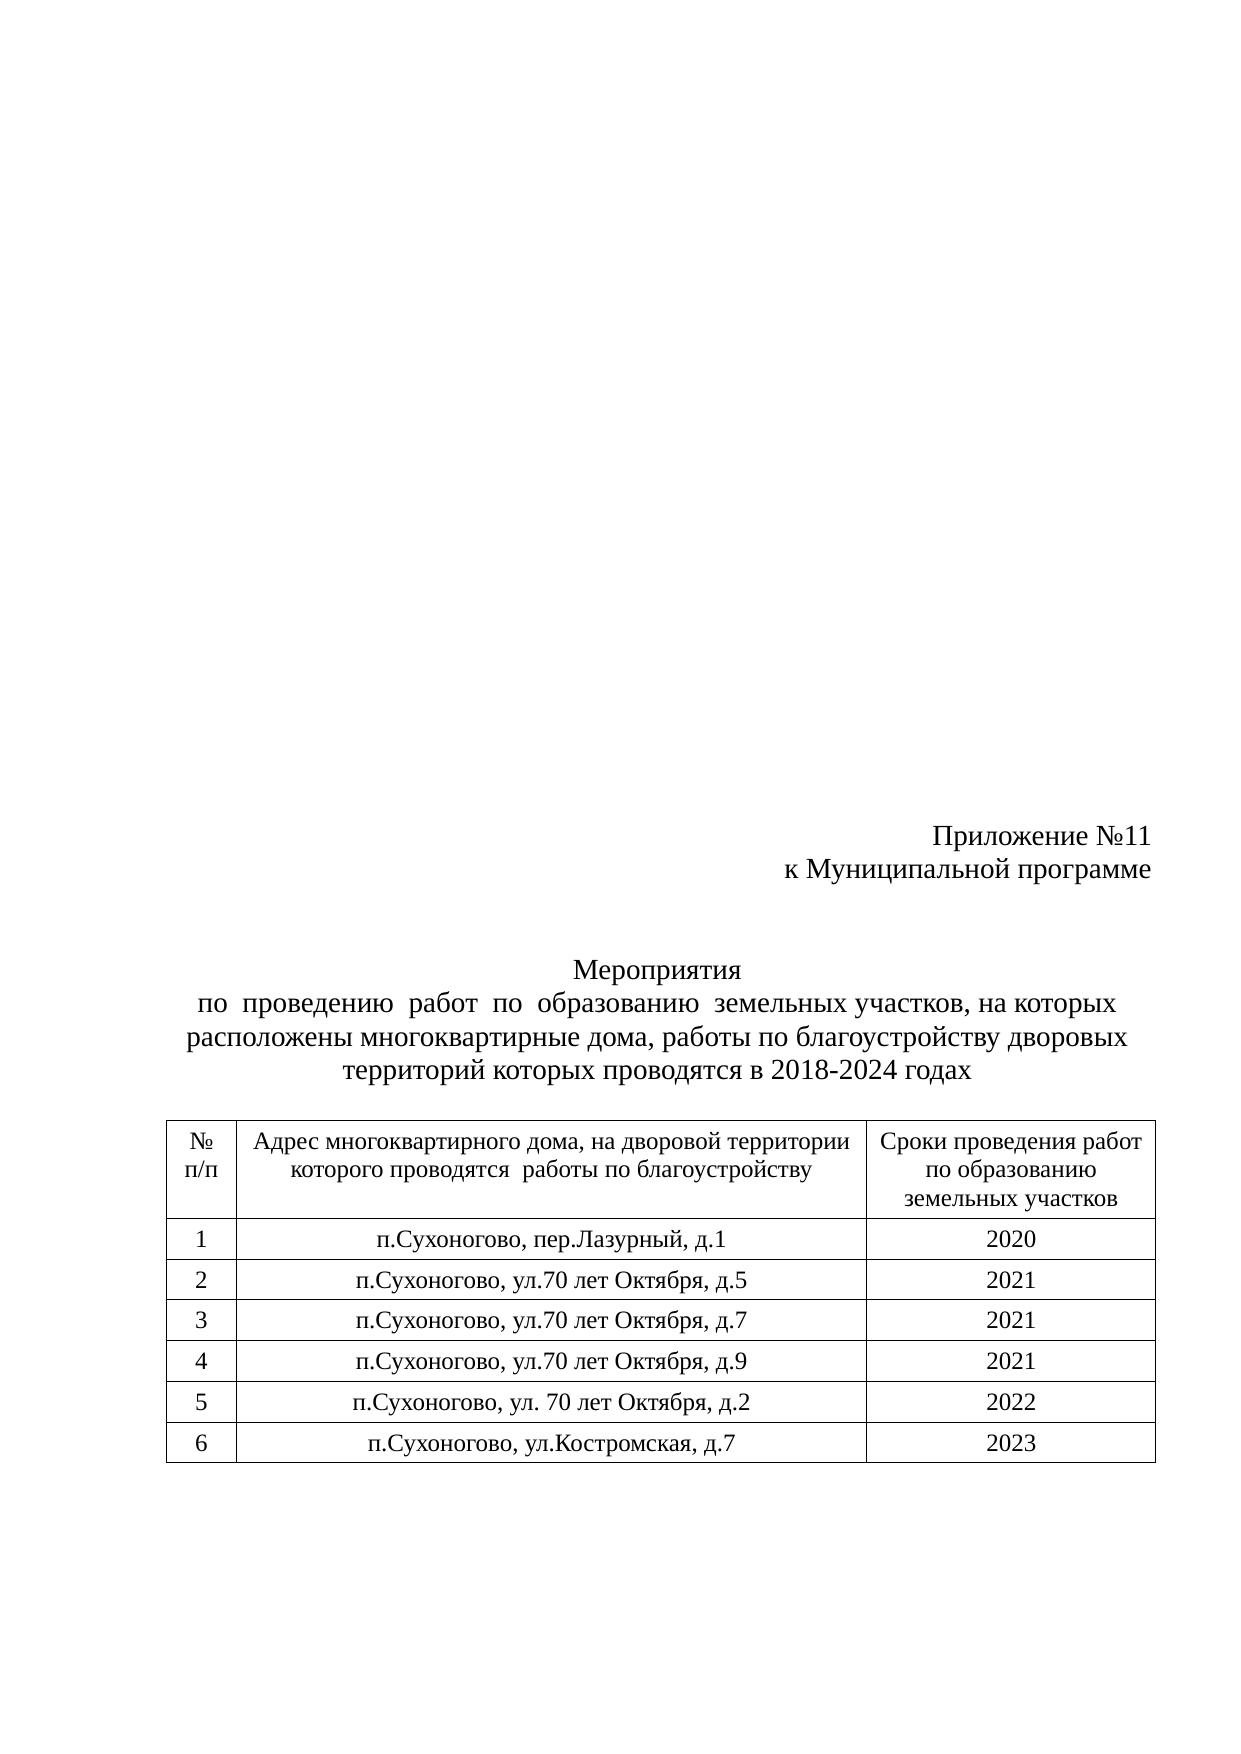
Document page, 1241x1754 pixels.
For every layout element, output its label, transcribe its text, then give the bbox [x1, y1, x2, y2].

text Мероприятия [162, 952, 1152, 985]
table_cell п.Сухоногово, ул.70 лет Октября, д.7 [237, 1300, 866, 1340]
table_header Сроки проведения работ по образованию земельных участков [867, 1121, 1155, 1218]
table_cell 1 [167, 1219, 236, 1258]
table_cell п.Сухоногово, пер.Лазурный, д.1 [237, 1219, 866, 1258]
text к Муниципальной программе [162, 851, 1152, 885]
table_cell 2023 [867, 1423, 1155, 1462]
table_cell 2022 [867, 1382, 1155, 1421]
table_cell п.Сухоногово, ул. 70 лет Октября, д.2 [237, 1382, 866, 1421]
text Приложение №11 [162, 818, 1152, 851]
table_header Адрес многоквартирного дома, на дворовой территории которого проводятся работы по благоустройству [237, 1121, 866, 1218]
table_cell 2020 [867, 1219, 1155, 1258]
table_cell 2021 [867, 1260, 1155, 1299]
table_cell 3 [167, 1300, 236, 1340]
table_cell 4 [167, 1341, 236, 1381]
table_cell 5 [167, 1382, 236, 1421]
table_cell п.Сухоногово, ул.70 лет Октября, д.9 [237, 1341, 866, 1381]
table_cell п.Сухоногово, ул.70 лет Октября, д.5 [237, 1260, 866, 1299]
text по проведению работ по образованию земельных участков, на которых расположены многоквартирные дома, работы по благоустройству дворовых территорий которых проводятся в 2018-2024 годах [162, 985, 1152, 1086]
table_header № п/п [167, 1121, 236, 1218]
table_cell 2021 [867, 1300, 1155, 1340]
table_cell 2021 [867, 1341, 1155, 1381]
table_cell 6 [167, 1423, 236, 1462]
table_cell п.Сухоногово, ул.Костромская, д.7 [237, 1423, 866, 1462]
table_cell 2 [167, 1260, 236, 1299]
